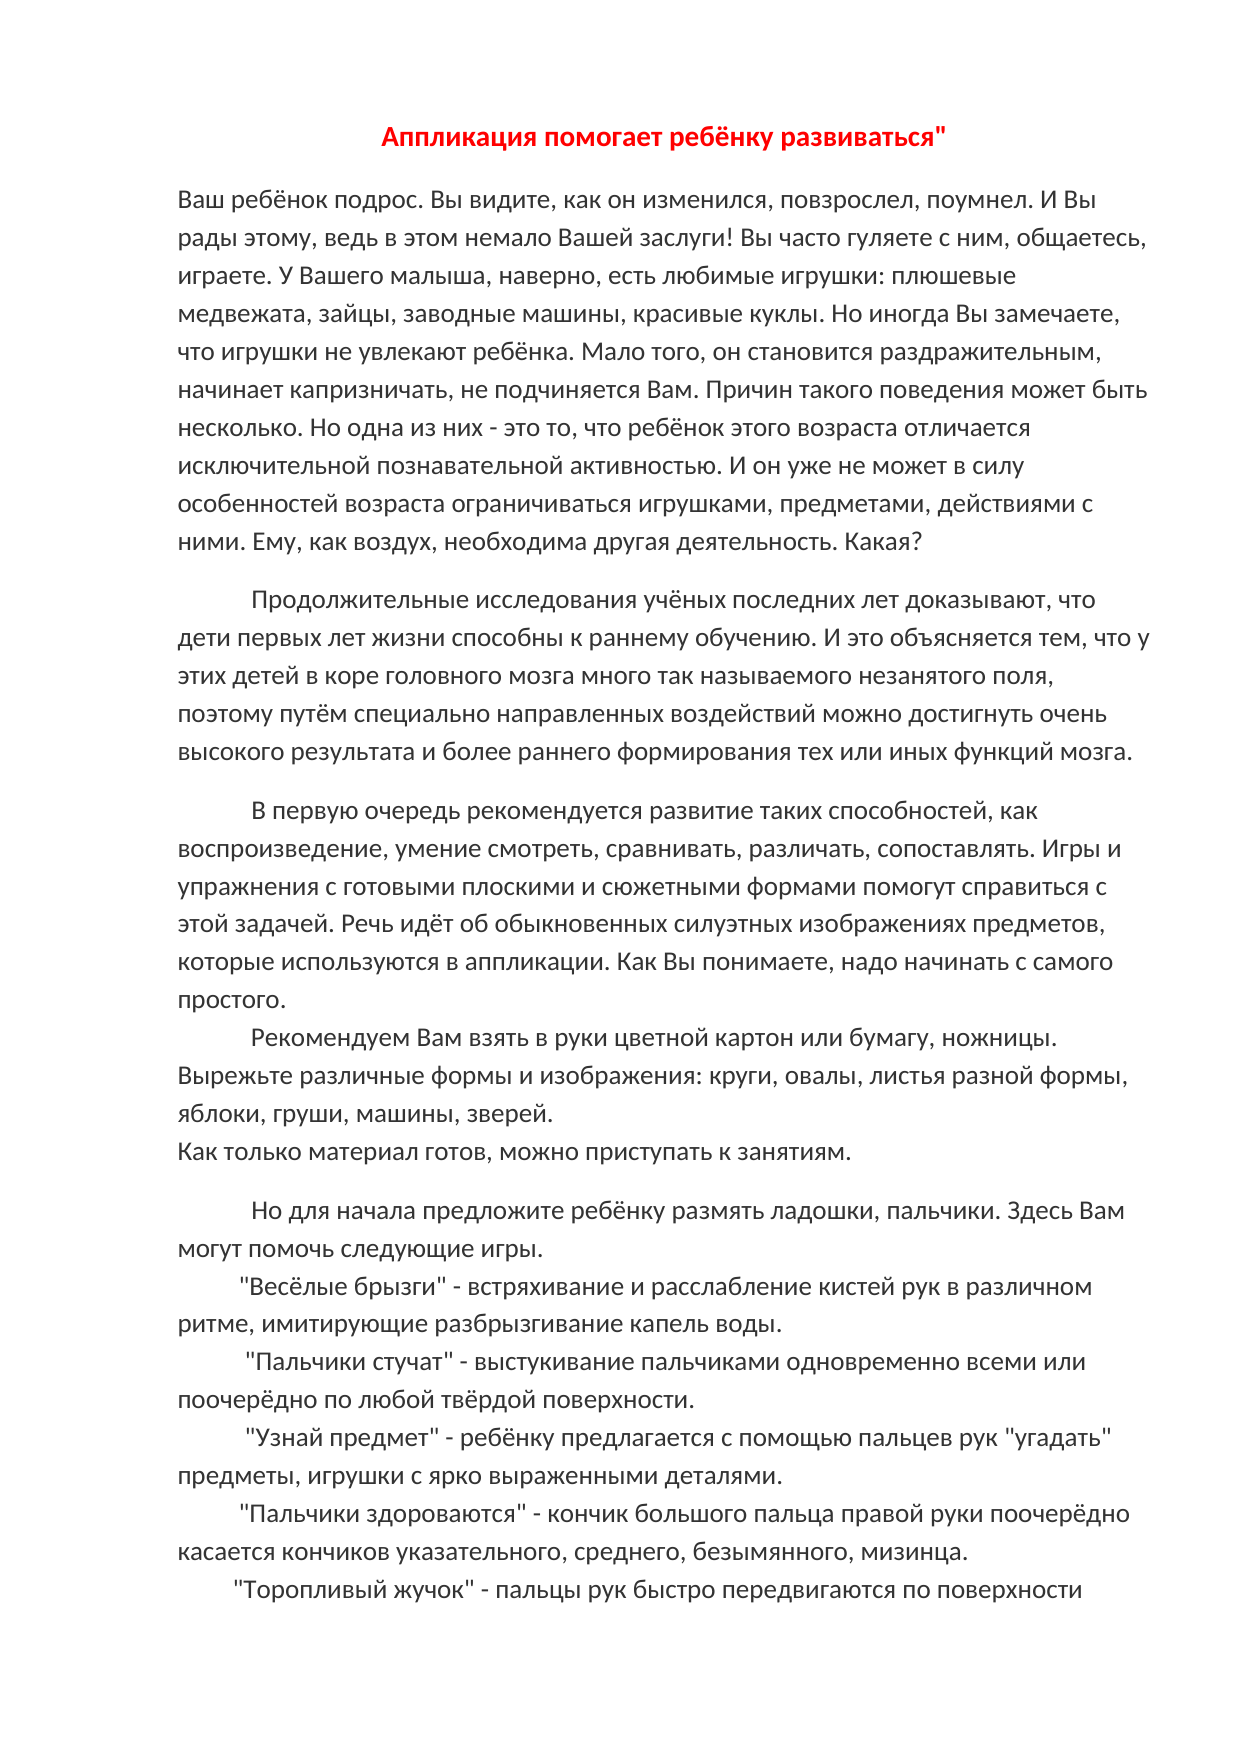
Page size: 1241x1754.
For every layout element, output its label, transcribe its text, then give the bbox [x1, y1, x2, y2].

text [177, 1193, 1152, 1605]
text Продолжительные исследования учёных последних лет доказывают, что дети первых лет жизни способны к раннему обучению. И это объясняется тем, что у этих детей в коре головного мозга много так называемого незанятого поля, поэтому путём специально направленных воздействий можно достигнуть очень высокого результата и более раннего формирования тех или иных функций мозга. [177, 582, 1152, 767]
text В первую очередь рекомендуется развитие таких способностей, как воспроизведение, умение смотреть, сравнивать, различать, сопоставлять. Игры и упражнения с готовыми плоскими и сюжетными формами помогут справиться с этой задачей. Речь идёт об обыкновенных силуэтных изображениях предметов, которые используются в аппликации. Как Вы понимаете, надо начинать с самого простого. Рекомендуем Вам взять в руки цветной картон или бумагу, ножницы. Вырежьте различные формы и изображения: круги, овалы, листья разной формы, яблоки, груши, машины, зверей. Как только материал готов, можно приступать к занятиям. [177, 793, 1152, 1167]
text Аппликация помогает ребёнку развиваться" [177, 118, 1152, 154]
text Ваш ребёнок подрос. Вы видите, как он изменился, повзрослел, поумнел. И Вы рады этому, ведь в этом немало Вашей заслуги! Вы часто гуляете с ним, общаетесь, играете. У Вашего малыша, наверно, есть любимые игрушки: плюшевые медвежата, зайцы, заводные машины, красивые куклы. Но иногда Вы замечаете, что игрушки не увлекают ребёнка. Мало того, он становится раздражительным, начинает капризничать, не подчиняется Вам. Причин такого поведения может быть несколько. Но одна из них - это то, что ребёнок этого возраста отличается исключительной познавательной активностью. И он уже не может в силу особенностей возраста ограничиваться игрушками, предметами, действиями с ними. Ему, как воздух, необходима другая деятельность. Какая? [177, 182, 1152, 557]
